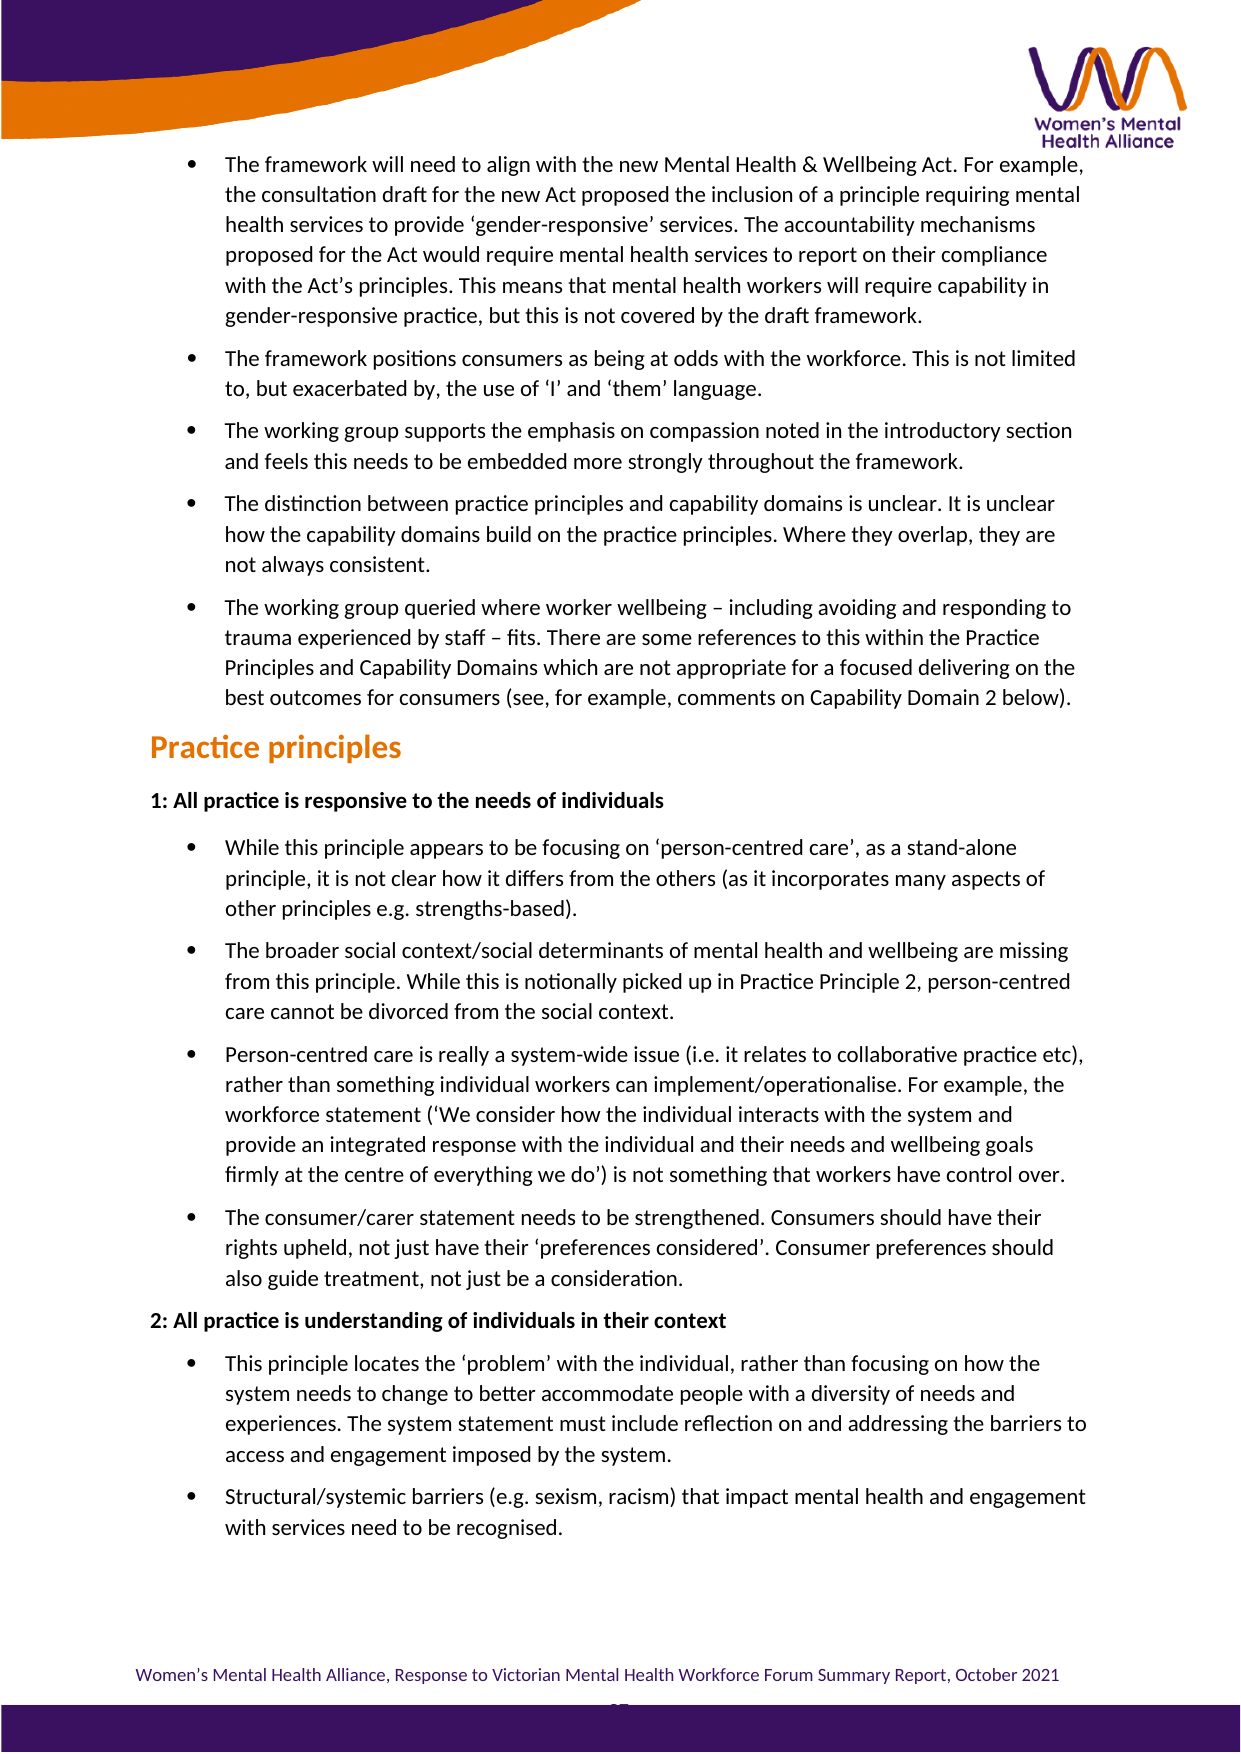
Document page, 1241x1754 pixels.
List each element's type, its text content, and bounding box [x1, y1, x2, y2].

list This principle locates the ‘problem’ with the individual, rather than focusing on how the system needs to change to better accommodate people with a diversity of needs and experiences. The system statement must include reflection on and addressing the barriers to access and engagement imposed by the system. [187, 1349, 1090, 1468]
text Practice principles [150, 726, 1090, 767]
list The framework will need to align with the new Mental Health & Wellbeing Act. For example, the consultation draft for the new Act proposed the inclusion of a principle requiring mental health services to provide ‘gender-responsive’ services. The accountability mechanisms proposed for the Act would require mental health services to report on their compliance with the Act’s principles. This means that mental health workers will require capability in gender-responsive practice, but this is not covered by the draft framework. [188, 150, 1090, 329]
text 2: All practice is understanding of individuals in their context [150, 1306, 1090, 1334]
list The framework positions consumers as being at odds with the workforce. This is not limited to, but exacerbated by, the use of ‘I’ and ‘them’ language. [188, 344, 1090, 402]
list While this principle appears to be focusing on ‘person-centred care’, as a stand-alone principle, it is not clear how it differs from the others (as it incorporates many aspects of other principles e.g. strengths-based). [187, 833, 1090, 922]
text 1: All practice is responsive to the needs of individuals [150, 787, 1090, 815]
picture [1, 0, 1241, 1753]
list The consumer/carer statement needs to be strengthened. Consumers should have their rights upheld, not just have their ‘preferences considered’. Consumer preferences should also guide treatment, not just be a consideration. [187, 1203, 1090, 1292]
list The distinction between practice principles and capability domains is unclear. It is unclear how the capability domains build on the practice principles. Where they overlap, they are not always consistent. [187, 489, 1090, 578]
list The broader social context/social determinants of mental health and wellbeing are missing from this principle. While this is notionally picked up in Practice Principle 2, person-centred care cannot be divorced from the social context. [187, 937, 1090, 1025]
list Person-centred care is really a system-wide issue (i.e. it relates to collaborative practice etc), rather than something individual workers can implement/operationalise. For example, the workforce statement (‘We consider how the individual interacts with the system and provide an integrated response with the individual and their needs and wellbeing goals firmly at the centre of everything we do’) is not something that workers have control over. [187, 1040, 1090, 1189]
list Structural/systemic barriers (e.g. sexism, racism) that impact mental health and engagement with services need to be recognised. [187, 1482, 1090, 1541]
list The working group queried where worker wellbeing – including avoiding and responding to trauma experienced by staff – fits. There are some references to this within the Practice Principles and Capability Domains which are not appropriate for a focused delivering on the best outcomes for consumers (see, for example, comments on Capability Domain 2 below). [187, 593, 1090, 711]
list The working group supports the emphasis on compassion noted in the introductory section and feels this needs to be embedded more strongly throughout the framework. [187, 417, 1090, 475]
